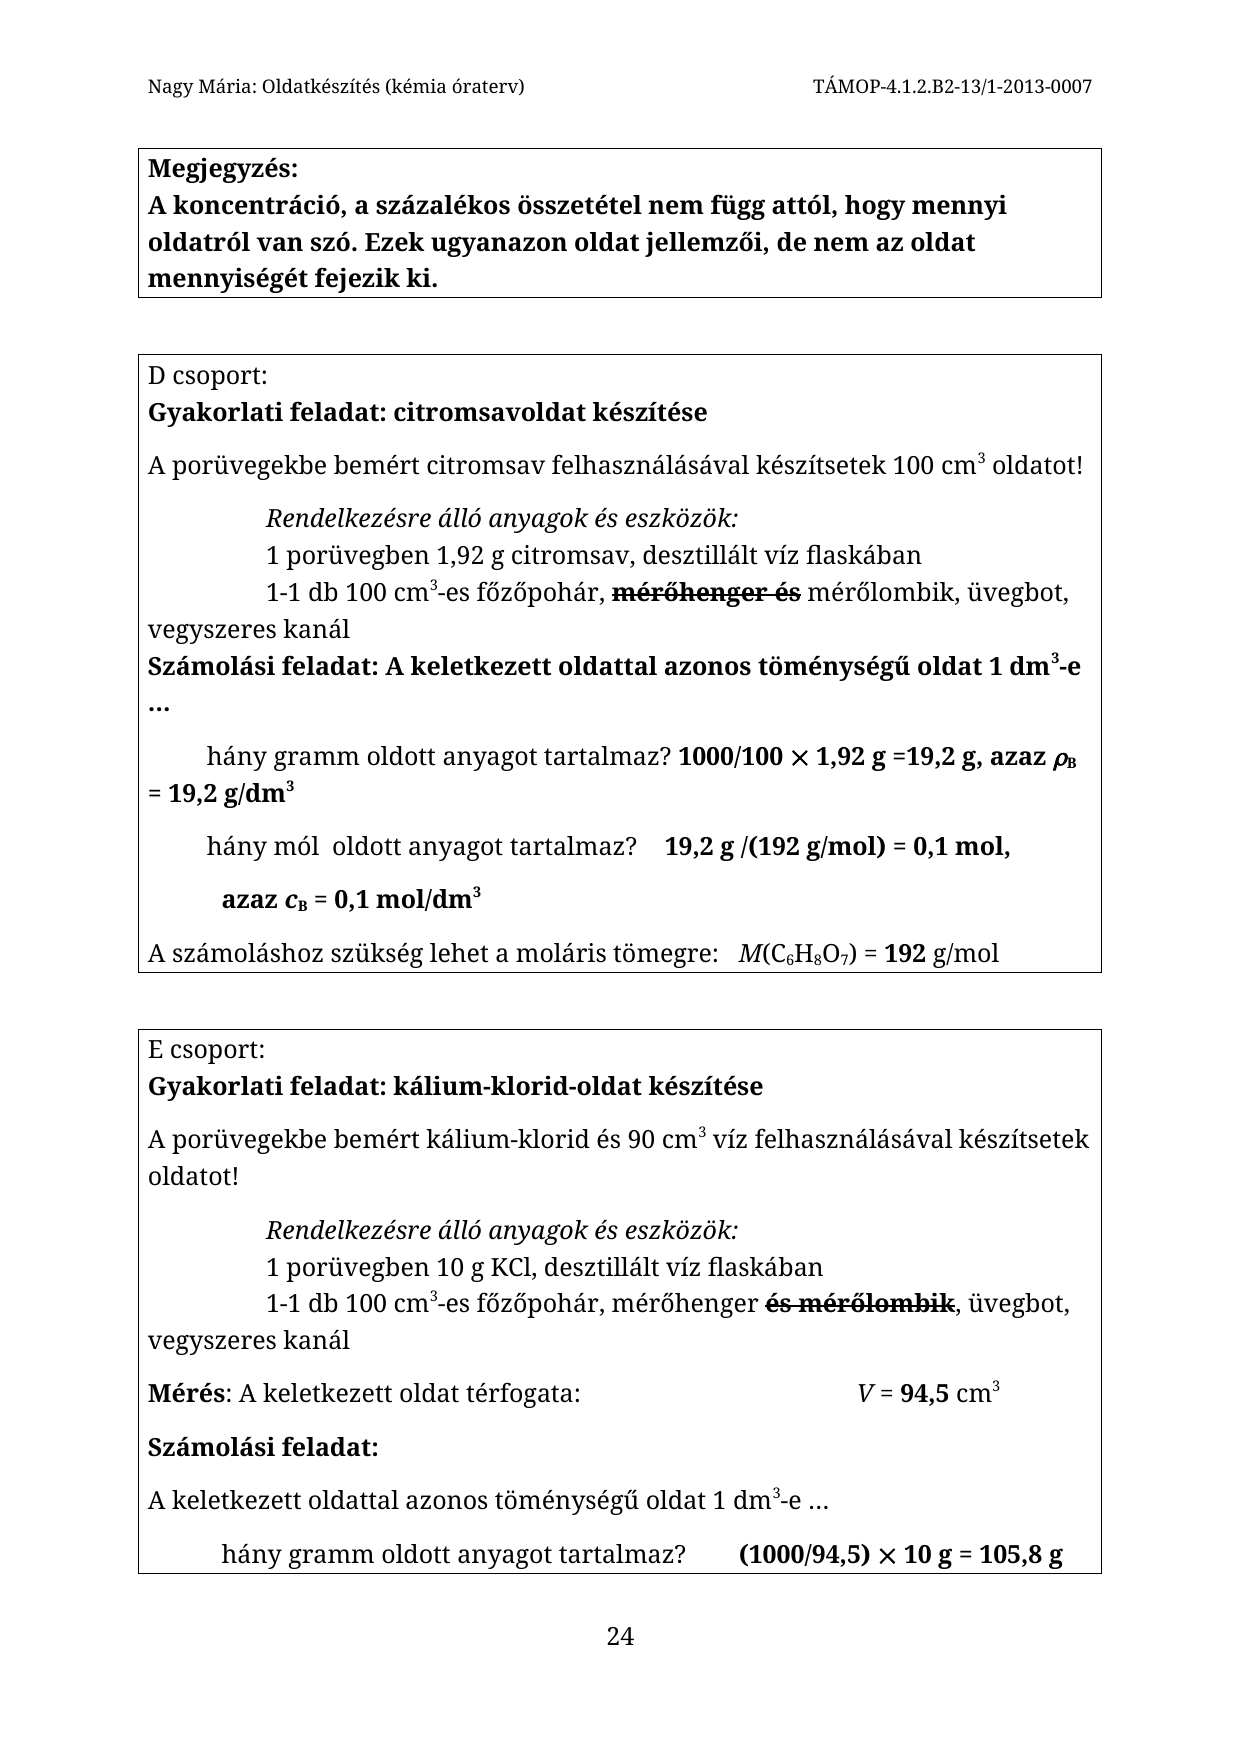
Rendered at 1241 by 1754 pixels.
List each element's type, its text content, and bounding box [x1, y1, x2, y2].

text 1-1 db 100 cm3-es főzőpohár, mérőhenger és mérőlombik, üvegbot, vegyszeres kanál [139, 1283, 1101, 1357]
text A koncentráció, a százalékos összetétel nem függ attól, hogy mennyi oldatról van szó. Ezek ugyanazon oldat jellemzői, de nem az oldat mennyiségét fejezik ki. [139, 184, 1101, 297]
text A számoláshoz szükség lehet a moláris tömegre: M(C6H8O7) = 192 g/mol [139, 932, 1101, 972]
text azaz cB = 0,1 mol/dm3 [139, 879, 1101, 916]
text A porüvegekbe bemért citromsav felhasználásával készítsetek 100 cm3 oldatot! [139, 444, 1101, 482]
text Számolási feladat: A keletkezett oldattal azonos töménységű oldat 1 dm3-e … [139, 645, 1101, 719]
text A porüvegekbe bemért kálium-klorid és 90 cm3 víz felhasználásával készítsetek oldatot! [139, 1119, 1101, 1193]
text hány gramm oldott anyagot tartalmaz? (1000/94,5) 10 g = 105,8 g [139, 1533, 1101, 1573]
text Gyakorlati feladat: citromsavoldat készítése [139, 391, 1101, 428]
text E csoport: [139, 1030, 1101, 1066]
text Számolási feladat: [139, 1426, 1101, 1464]
text Rendelkezésre álló anyagok és eszközök: [139, 498, 1101, 535]
text 1 porüvegben 10 g KCl, desztillált víz flaskában [139, 1246, 1101, 1283]
text A keletkezett oldattal azonos töménységű oldat 1 dm3-e … [139, 1480, 1101, 1517]
text hány gramm oldott anyagot tartalmaz? 1000/100 1,92 g =19,2 g, azaz B = 19,2 g/dm3 [139, 735, 1101, 809]
text Megjegyzés: [139, 149, 1101, 184]
text D csoport: [139, 355, 1101, 391]
text hány mól oldott anyagot tartalmaz? 19,2 g /(192 g/mol) = 0,1 mol, [139, 826, 1101, 863]
text 1 porüvegben 1,92 g citromsav, desztillált víz flaskában [139, 535, 1101, 572]
text Mérés: A keletkezett oldat térfogata: V = 94,5 cm3 [139, 1373, 1101, 1410]
text Rendelkezésre álló anyagok és eszközök: [139, 1209, 1101, 1246]
text Gyakorlati feladat: kálium-klorid-oldat készítése [139, 1066, 1101, 1103]
text 1-1 db 100 cm3-es főzőpohár, mérőhenger és mérőlombik, üvegbot, vegyszeres kanál [139, 572, 1101, 645]
